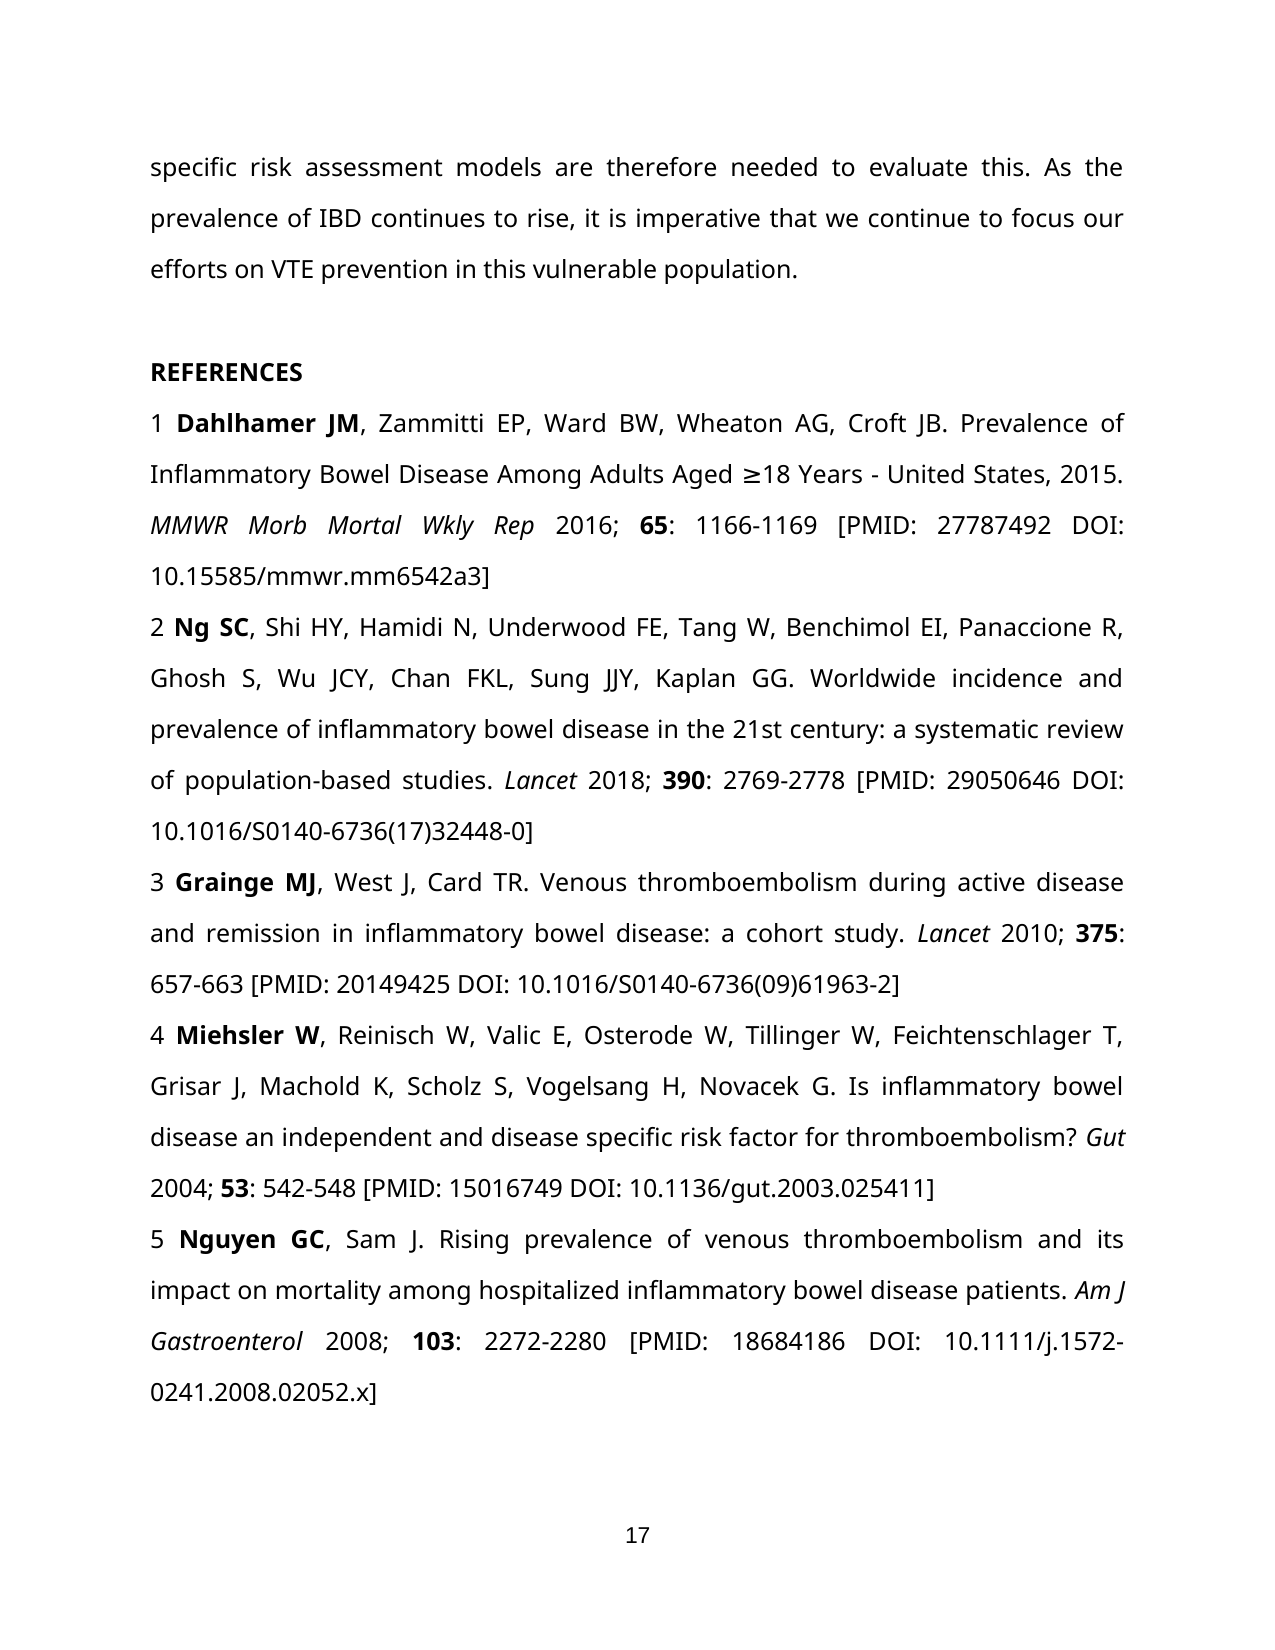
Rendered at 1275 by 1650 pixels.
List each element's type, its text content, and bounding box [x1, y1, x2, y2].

text 4 Miehsler W, Reinisch W, Valic E, Osterode W, Tillinger W, Feichtenschlager T, Grisar J, Machold K, Scholz S, Vogelsang H, Novacek G. Is inflammatory bowel disease an independent and disease specific risk factor for thromboembolism? Gut 2004; 53: 542-548 [PMID: 15016749 DOI: 10.1136/gut.2003.025411] [150, 1018, 1125, 1205]
text 2 Ng SC, Shi HY, Hamidi N, Underwood FE, Tang W, Benchimol EI, Panaccione R, Ghosh S, Wu JCY, Chan FKL, Sung JJY, Kaplan GG. Worldwide incidence and prevalence of inflammatory bowel disease in the 21st century: a systematic review of population-based studies. Lancet 2018; 390: 2769-2778 [PMID: 29050646 DOI: 10.1016/S0140-6736(17)32448-0] [150, 609, 1125, 848]
text 3 Grainge MJ, West J, Card TR. Venous thromboembolism during active disease and remission in inflammatory bowel disease: a cohort study. Lancet 2010; 375: 657-663 [PMID: 20149425 DOI: 10.1016/S0140-6736(09)61963-2] [150, 864, 1125, 1001]
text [150, 150, 1125, 286]
text 5 Nguyen GC, Sam J. Rising prevalence of venous thromboembolism and its impact on mortality among hospitalized inflammatory bowel disease patients. Am J Gastroenterol 2008; 103: 2272-2280 [PMID: 18684186 DOI: 10.1111/j.1572-0241.2008.02052.x] [150, 1222, 1125, 1409]
text REFERENCES [150, 354, 1125, 388]
text 1 Dahlhamer JM, Zammitti EP, Ward BW, Wheaton AG, Croft JB. Prevalence of Inflammatory Bowel Disease Among Adults Aged ≥18 Years - United States, 2015. MMWR Morb Mortal Wkly Rep 2016; 65: 1166-1169 [PMID: 27787492 DOI: 10.15585/mmwr.mm6542a3] [150, 405, 1125, 592]
